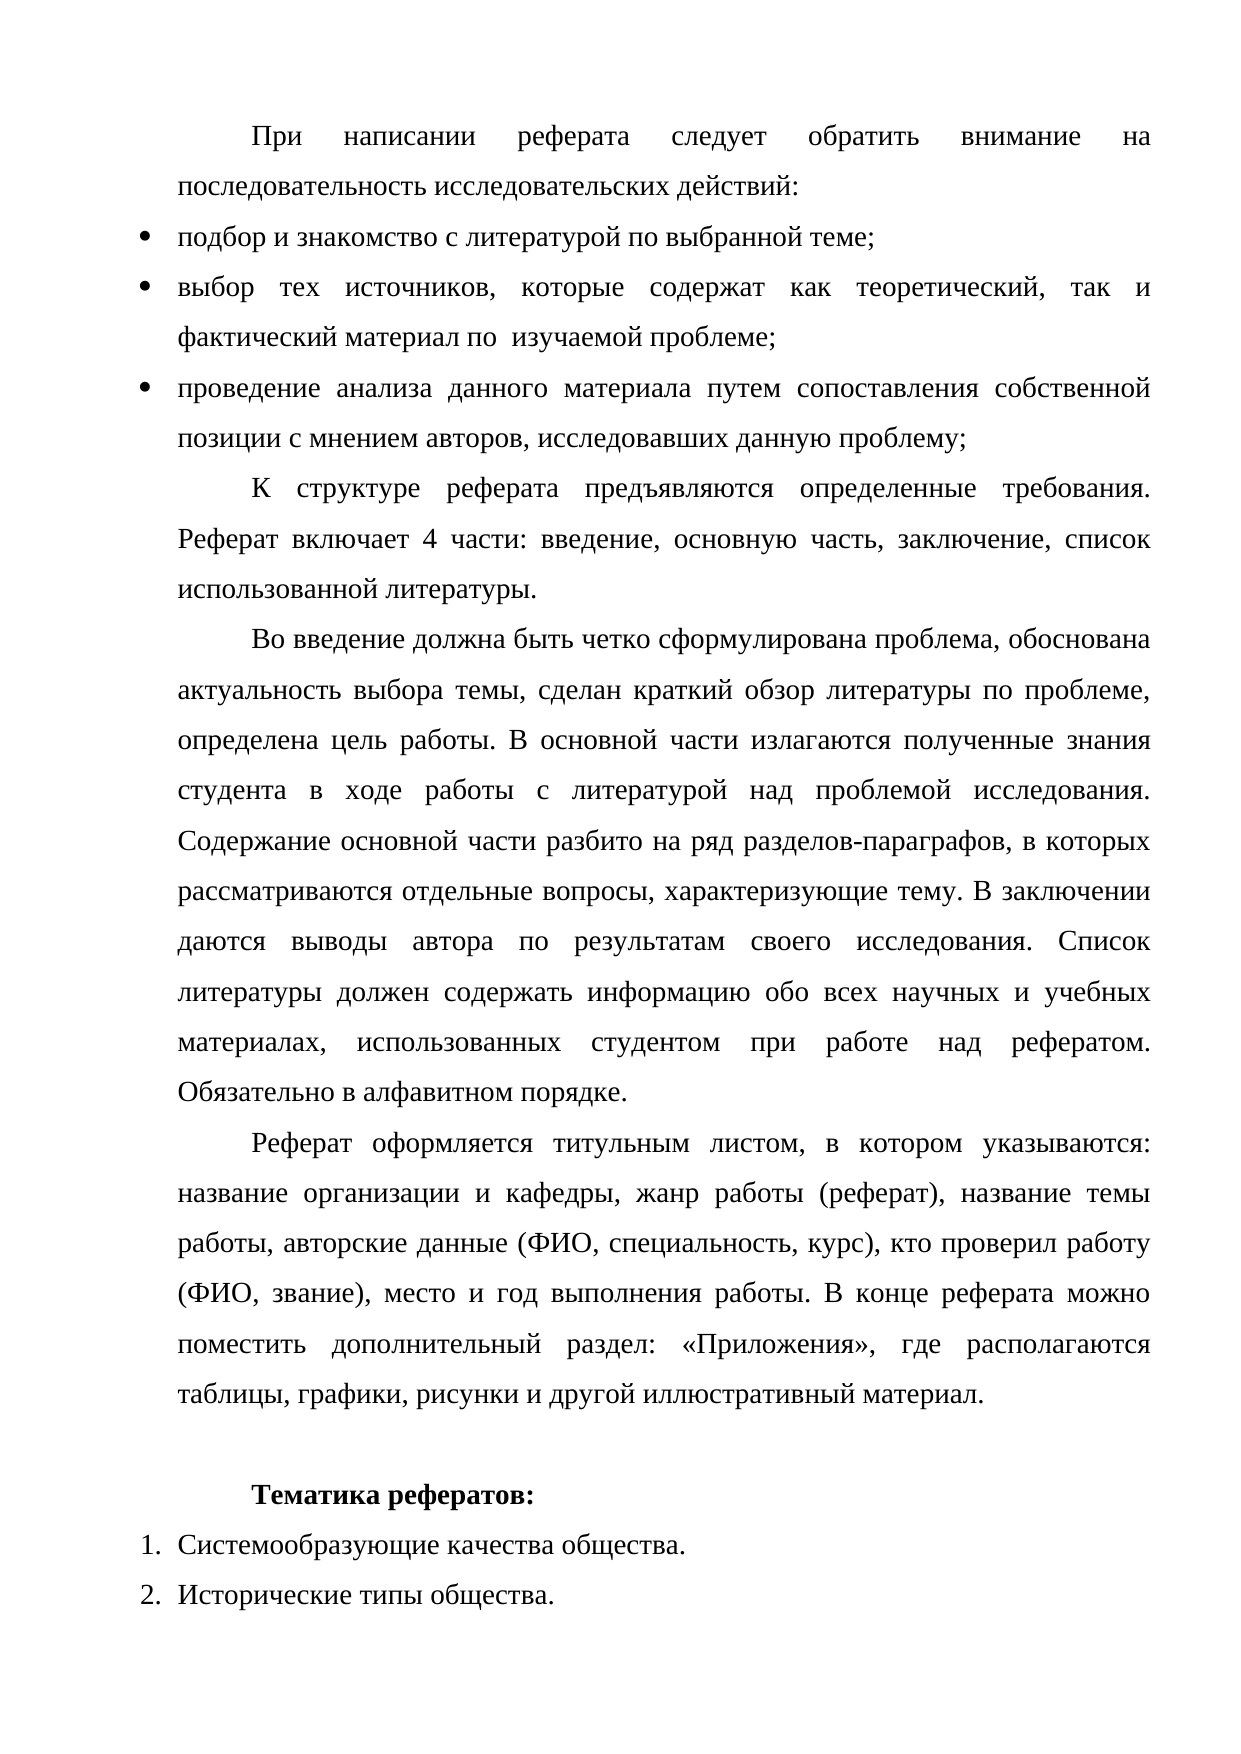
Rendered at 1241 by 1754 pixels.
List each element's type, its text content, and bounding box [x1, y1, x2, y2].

text Во введение должна быть четко сформулирована проблема, обоснована актуальность выбора темы, сделан краткий обзор литературы по проблеме, определена цель работы. В основной части излагаются полученные знания студента в ходе работы с литературой над проблемой исследования. Содержание основной части разбито на ряд разделов-параграфов, в которых рассматриваются отдельные вопросы, характеризующие тему. В заключении даются выводы автора по результатам своего исследования. Список литературы должен содержать информацию обо всех научных и учебных материалах, использованных студентом при работе над рефератом. Обязательно в алфавитном порядке. [177, 622, 1152, 1108]
list Системообразующие качества общества. [140, 1527, 1152, 1561]
list подбор и знакомство с литературой по выбранной теме; [140, 219, 1152, 252]
text К структуре реферата предъявляются определенные требования. Реферат включает 4 части: введение, основную часть, заключение, список использованной литературы. [177, 471, 1152, 605]
text При написании реферата следует обратить внимание на последовательность исследовательских действий: [177, 118, 1152, 202]
text Реферат оформляется титульным листом, в котором указываются: название организации и кафедры, жанр работы (реферат), название темы работы, авторские данные (ФИО, специальность, курс), кто проверил работу (ФИО, звание), место и год выполнения работы. В конце реферата можно поместить дополнительный раздел: «Приложения», где располагаются таблицы, графики, рисунки и другой иллюстративный материал. [177, 1125, 1152, 1410]
list проведение анализа данного материала путем сопоставления собственной позиции с мнением авторов, исследовавших данную проблему; [140, 370, 1152, 454]
text Тематика рефератов: [177, 1477, 1152, 1510]
list Исторические типы общества. [140, 1577, 1152, 1611]
list выбор тех источников, которые содержат как теоретический, так и фактический материал по изучаемой проблеме; [140, 269, 1152, 353]
